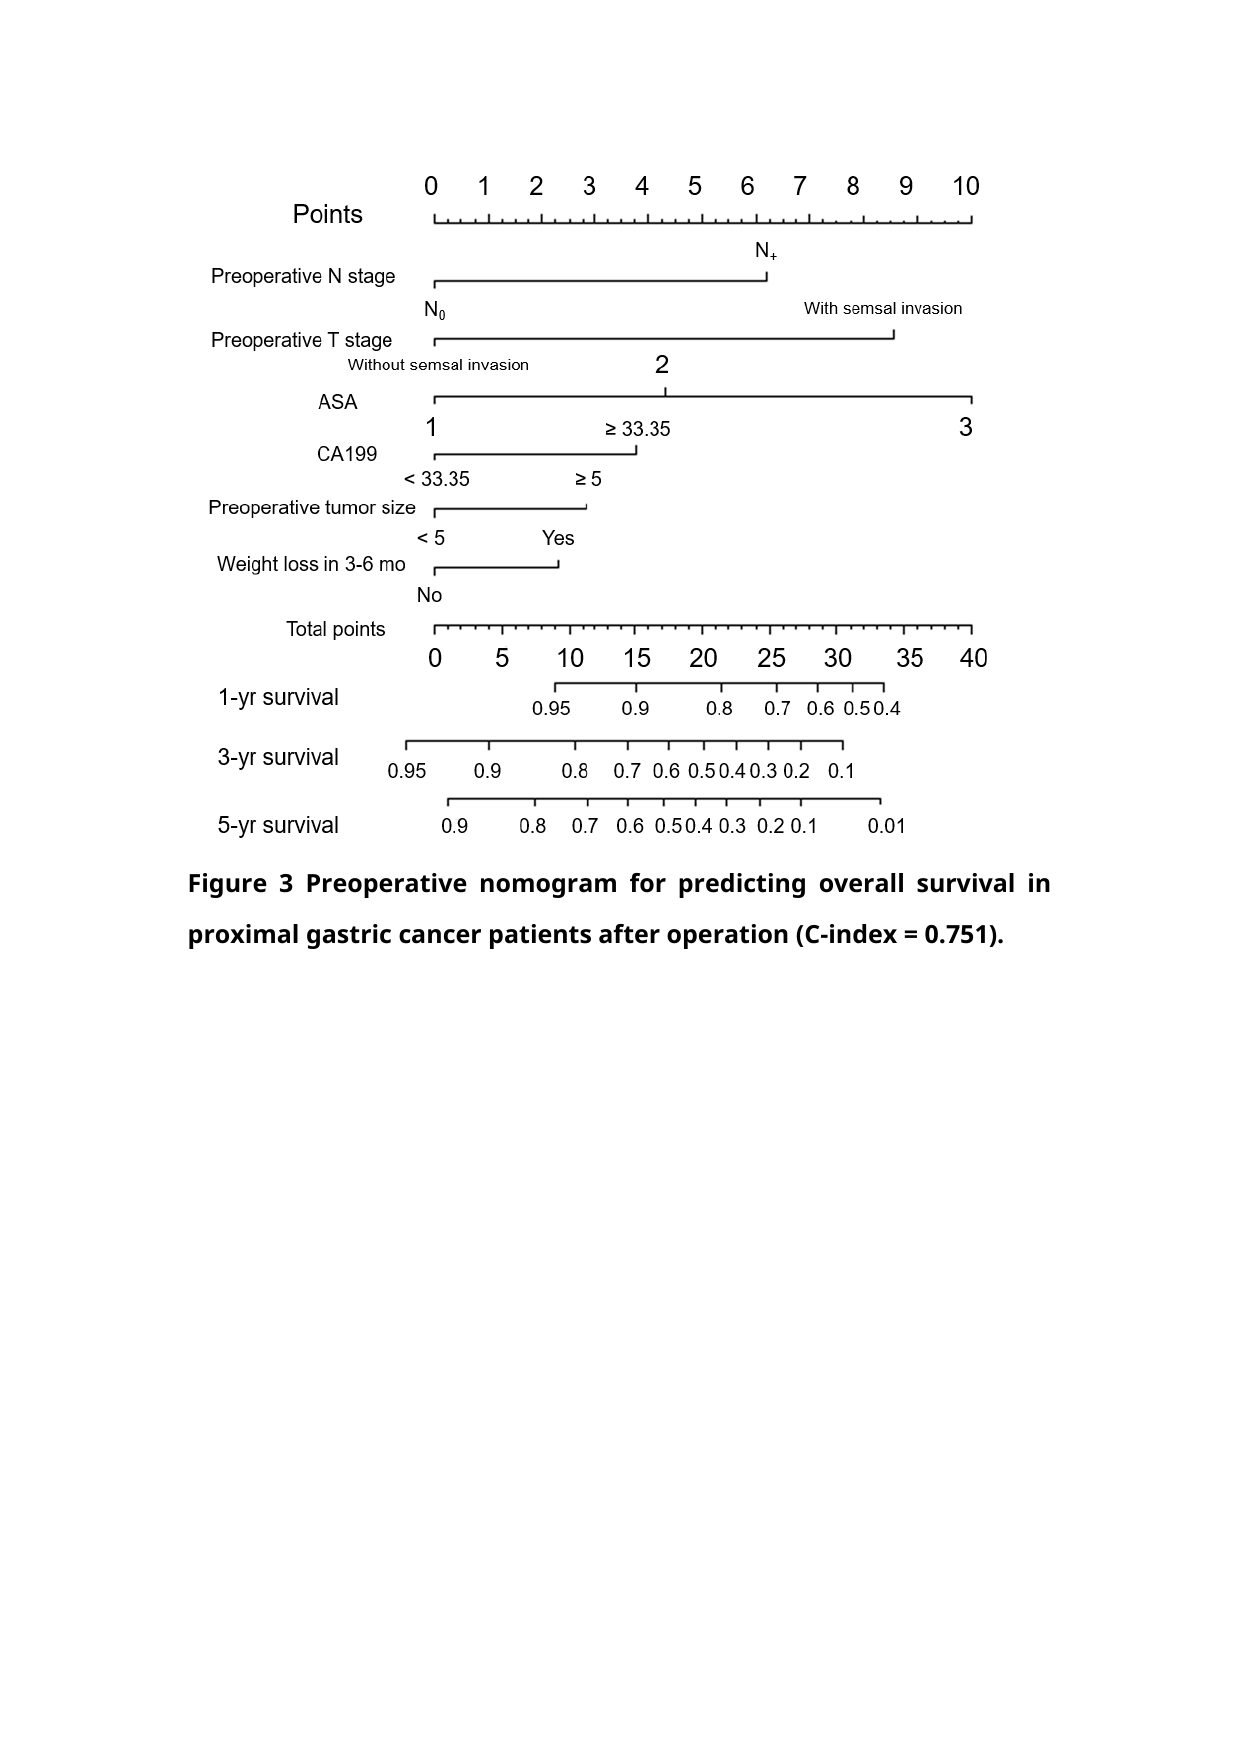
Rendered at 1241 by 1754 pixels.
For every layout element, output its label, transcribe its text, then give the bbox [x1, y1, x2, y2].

picture [187, 162, 1053, 850]
text Figure 3 Preoperative nomogram for predicting overall survival in proximal gastric cancer patients after operation (C-index = 0.751). [187, 866, 1053, 951]
